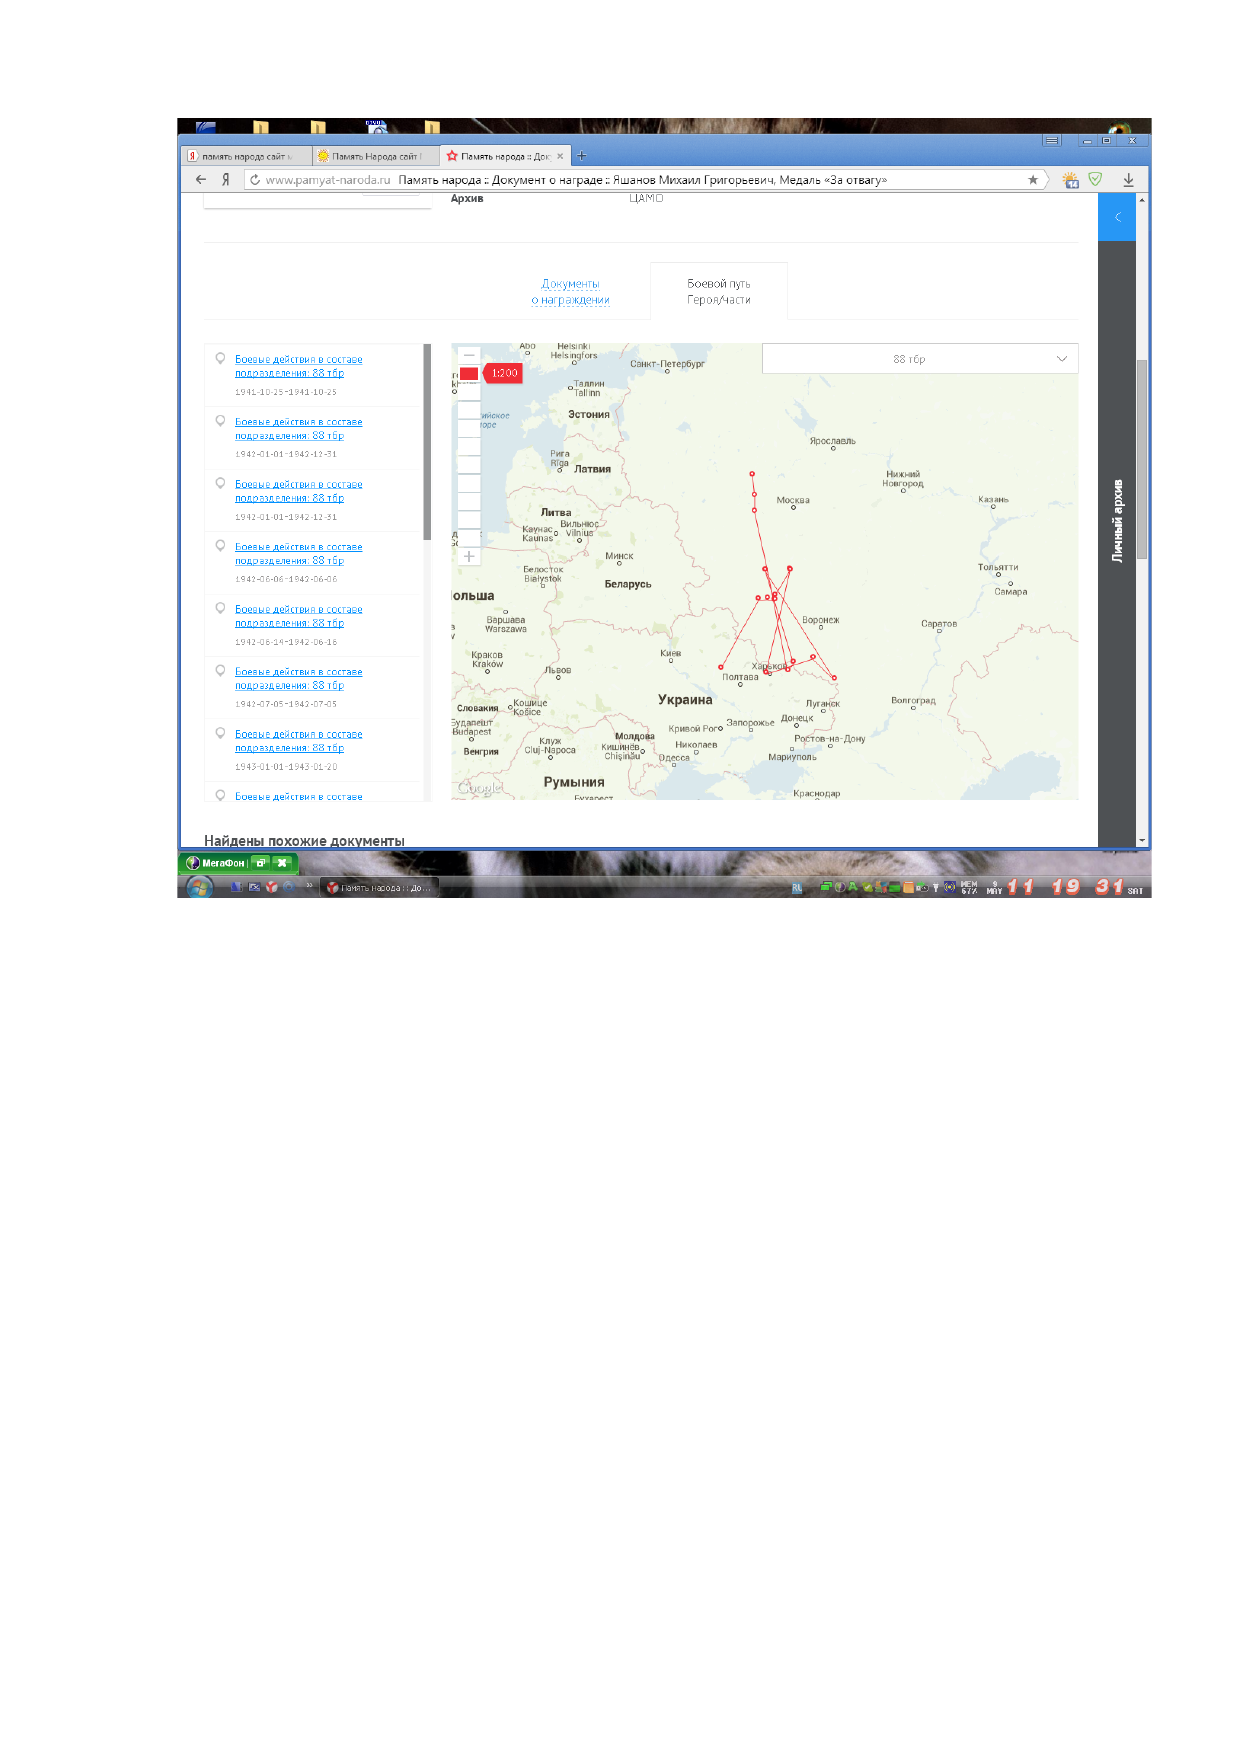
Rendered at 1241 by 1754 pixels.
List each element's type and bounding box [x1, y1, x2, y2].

picture [177, 118, 1152, 898]
